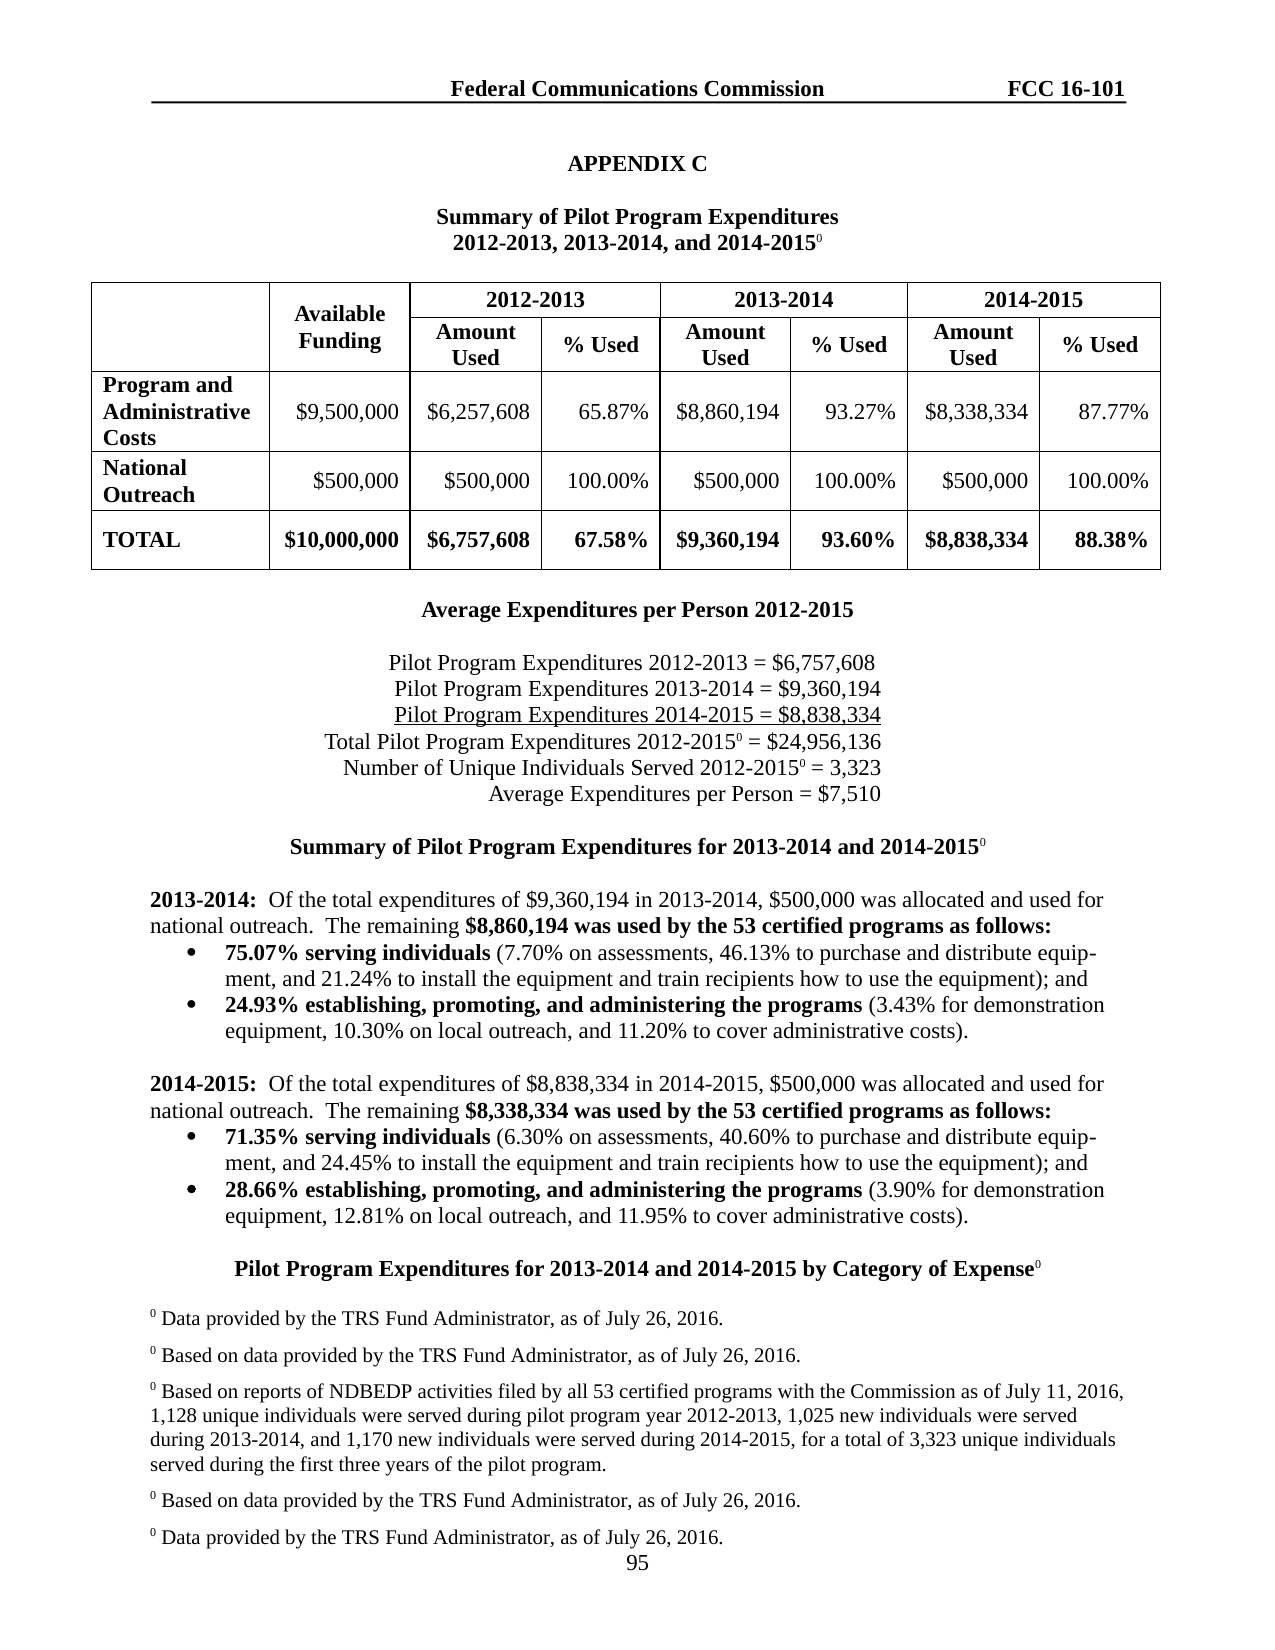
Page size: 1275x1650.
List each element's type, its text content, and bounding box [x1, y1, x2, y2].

table_cell 67.58% [542, 511, 659, 568]
table_header 2014-2015 [908, 283, 1160, 317]
table_cell $500,000 [661, 452, 790, 509]
text Pilot Program Expenditures 2013-2014 = $9,360,194 [150, 675, 1125, 701]
table_cell 93.60% [791, 511, 907, 568]
table_cell % Used [1040, 318, 1160, 371]
table_cell 65.87% [542, 372, 659, 451]
table_cell 100.00% [1040, 452, 1160, 509]
list 24.93% establishing, promoting, and administering the programs (3.43% for demonstration equipment, 10.30% on local outreach, and 11.20% to cover administrative costs). [187, 991, 1125, 1044]
list 75.07% serving individuals (7.70% on assessments, 46.13% to purchase and distribute equipment, and 21.24% to install the equipment and train recipients how to use the equipment); and [187, 938, 1125, 991]
text 2013-2014: Of the total expenditures of $9,360,194 in 2013-2014, $500,000 was allocated and used for national outreach. The remaining $8,860,194 was used by the 53 certified programs as follows: [150, 886, 1125, 938]
table_cell $6,257,608 [411, 372, 541, 451]
table_cell $8,338,334 [908, 372, 1039, 451]
table_cell National Outreach [92, 452, 269, 509]
table_cell $8,860,194 [661, 372, 790, 451]
table_cell Program and Administrative Costs [92, 372, 269, 451]
table_cell $8,838,334 [908, 511, 1039, 568]
table_cell % Used [791, 318, 907, 371]
table_cell TOTAL [92, 511, 269, 568]
table_header 2012-2013 [411, 283, 660, 317]
text 2014-2015: Of the total expenditures of $8,838,334 in 2014-2015, $500,000 was allocated and used for national outreach. The remaining $8,338,334 was used by the 53 certified programs as follows: [150, 1070, 1125, 1123]
table_cell $10,000,000 [270, 511, 409, 568]
text Summary of Pilot Program Expenditures for 2013-2014 and 2014-2015 [150, 833, 1125, 859]
table_cell 100.00% [542, 452, 659, 509]
table_cell $500,000 [908, 452, 1039, 509]
text APPENDIX C [150, 150, 1125, 176]
text Pilot Program Expenditures for 2013-2014 and 2014-2015 by Category of Expense [150, 1255, 1125, 1281]
text Summary of Pilot Program Expenditures [150, 203, 1125, 229]
table_cell $9,360,194 [661, 511, 790, 568]
table_cell Amount Used [411, 318, 541, 371]
text Pilot Program Expenditures 2012-2013 = $6,757,608 [150, 649, 1125, 675]
table_cell 88.38% [1040, 511, 1160, 568]
table_cell 93.27% [791, 372, 907, 451]
table_header Available Funding [270, 283, 409, 371]
list 71.35% serving individuals (6.30% on assessments, 40.60% to purchase and distribute equipment, and 24.45% to install the equipment and train recipients how to use the equipment); and [187, 1123, 1125, 1176]
table_header [92, 283, 269, 371]
table_cell % Used [542, 318, 659, 371]
table_cell $500,000 [270, 452, 409, 509]
table_cell 100.00% [791, 452, 907, 509]
table_cell $500,000 [411, 452, 541, 509]
table_cell 87.77% [1040, 372, 1160, 451]
table_cell Amount Used [908, 318, 1039, 371]
text Average Expenditures per Person = $7,510 [150, 780, 1125, 807]
text Number of Unique Individuals Served 2012-2015 = 3,323 [150, 754, 1125, 780]
list 28.66% establishing, promoting, and administering the programs (3.90% for demonstration equipment, 12.81% on local outreach, and 11.95% to cover administrative costs). [187, 1176, 1125, 1228]
table_cell $9,500,000 [270, 372, 409, 451]
text Total Pilot Program Expenditures 2012-2015 = $24,956,136 [150, 728, 1125, 754]
text 2012-2013, 2013-2014, and 2014-2015 [150, 229, 1125, 255]
table_cell Amount Used [661, 318, 790, 371]
table_cell $6,757,608 [411, 511, 541, 568]
text Average Expenditures per Person 2012-2015 [150, 596, 1125, 622]
text Pilot Program Expenditures 2014-2015 = $8,838,334 [150, 701, 1125, 728]
table_header 2013-2014 [661, 283, 907, 317]
